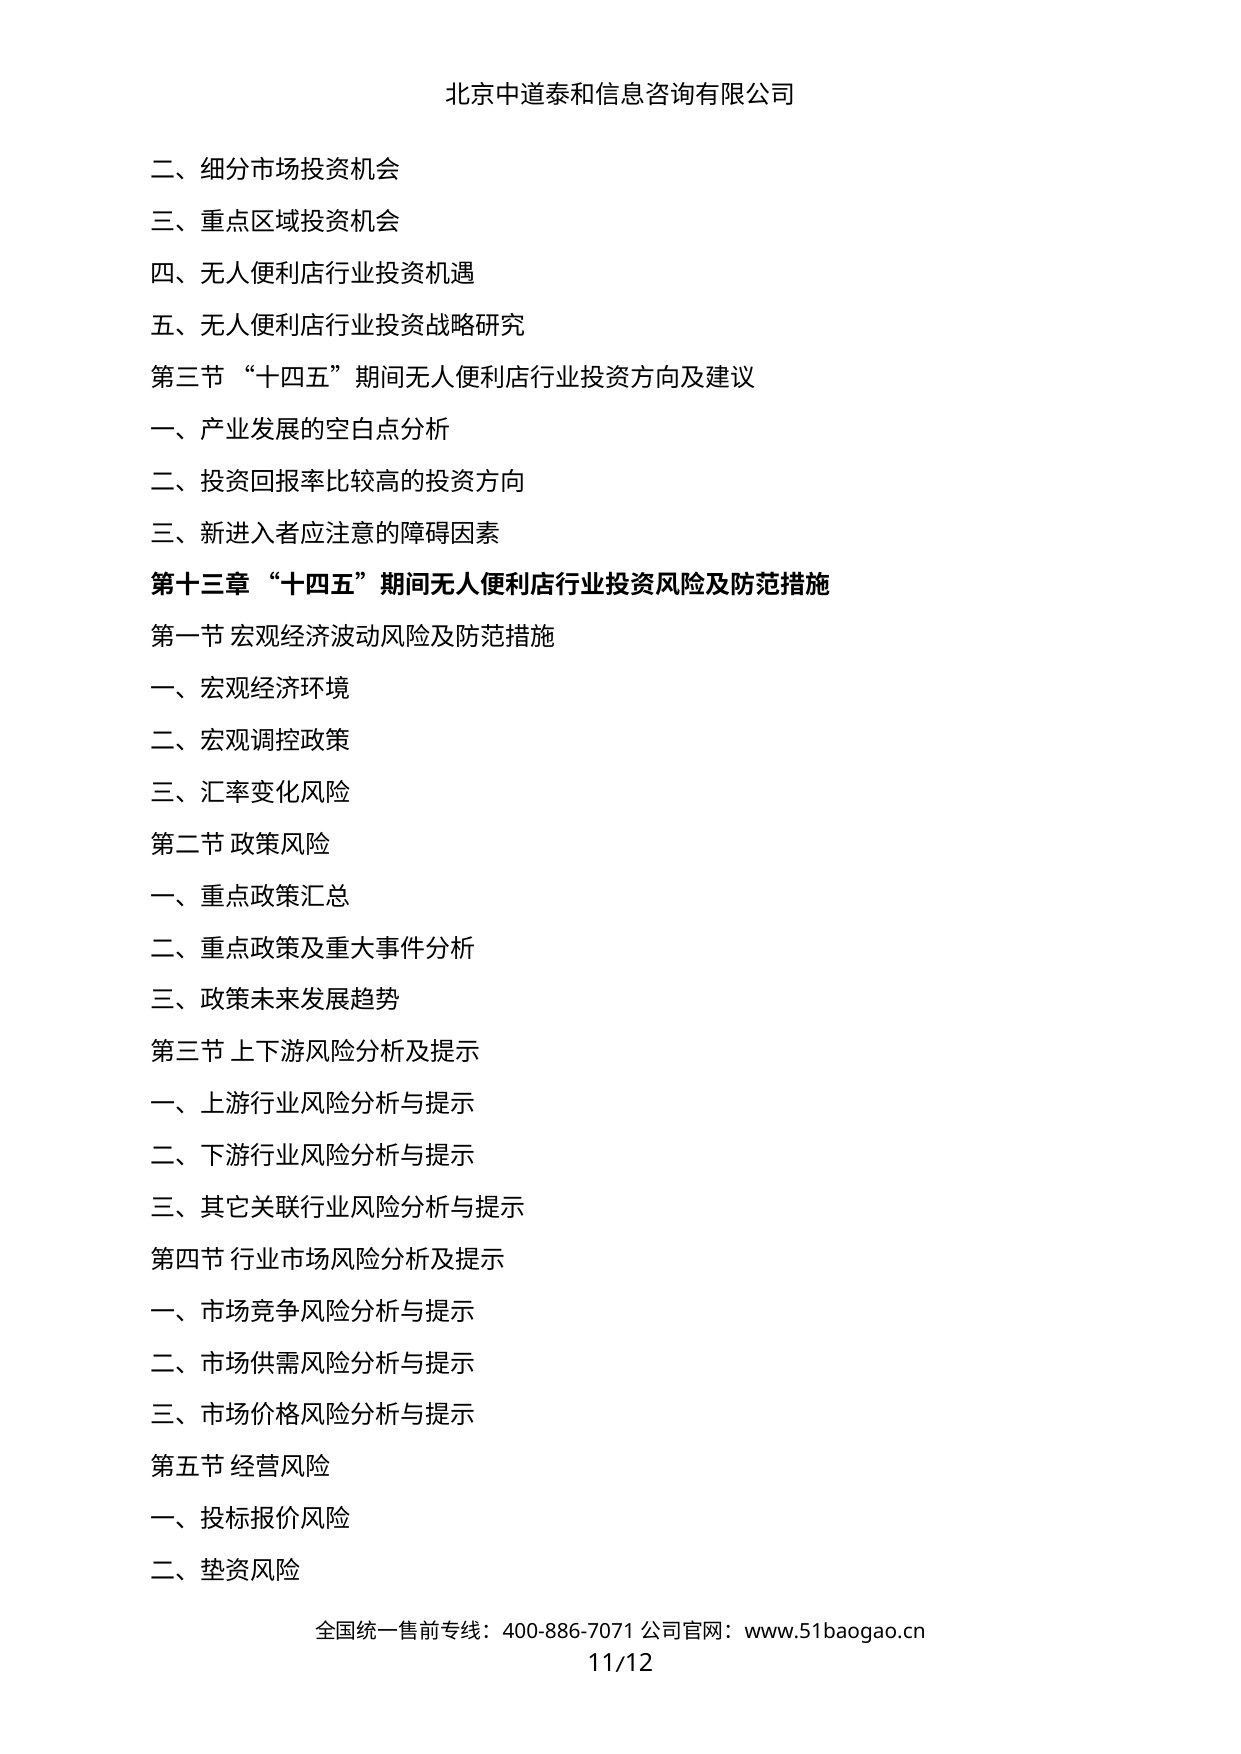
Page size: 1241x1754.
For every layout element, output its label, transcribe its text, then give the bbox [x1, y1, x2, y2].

text 二、重点政策及重大事件分析 [150, 928, 1090, 964]
text 二、宏观调控政策 [150, 721, 1090, 757]
text 一、产业发展的空白点分析 [150, 409, 1090, 446]
text 二、垫资风险 [150, 1551, 1090, 1587]
text 第二节 政策风险 [150, 824, 1090, 861]
text 一、市场竞争风险分析与提示 [150, 1291, 1090, 1327]
text 一、重点政策汇总 [150, 876, 1090, 912]
text 五、无人便利店行业投资战略研究 [150, 306, 1090, 342]
text 三、汇率变化风险 [150, 772, 1090, 809]
text 二、细分市场投资机会 [150, 150, 1090, 186]
text 二、投资回报率比较高的投资方向 [150, 461, 1090, 497]
text 一、宏观经济环境 [150, 669, 1090, 705]
text 三、其它关联行业风险分析与提示 [150, 1187, 1090, 1224]
text 三、新进入者应注意的障碍因素 [150, 513, 1090, 549]
text 第一节 宏观经济波动风险及防范措施 [150, 617, 1090, 653]
text 第四节 行业市场风险分析及提示 [150, 1239, 1090, 1276]
text 二、市场供需风险分析与提示 [150, 1343, 1090, 1379]
text 第三节 上下游风险分析及提示 [150, 1032, 1090, 1068]
text 第十三章 “十四五”期间无人便利店行业投资风险及防范措施 [150, 565, 1090, 601]
text 一、上游行业风险分析与提示 [150, 1084, 1090, 1120]
text 第三节 “十四五”期间无人便利店行业投资方向及建议 [150, 357, 1090, 394]
text 二、下游行业风险分析与提示 [150, 1136, 1090, 1172]
text 三、政策未来发展趋势 [150, 980, 1090, 1016]
text 三、市场价格风险分析与提示 [150, 1395, 1090, 1431]
text 一、投标报价风险 [150, 1499, 1090, 1535]
text 三、重点区域投资机会 [150, 202, 1090, 238]
text 四、无人便利店行业投资机遇 [150, 254, 1090, 290]
text 第五节 经营风险 [150, 1447, 1090, 1483]
